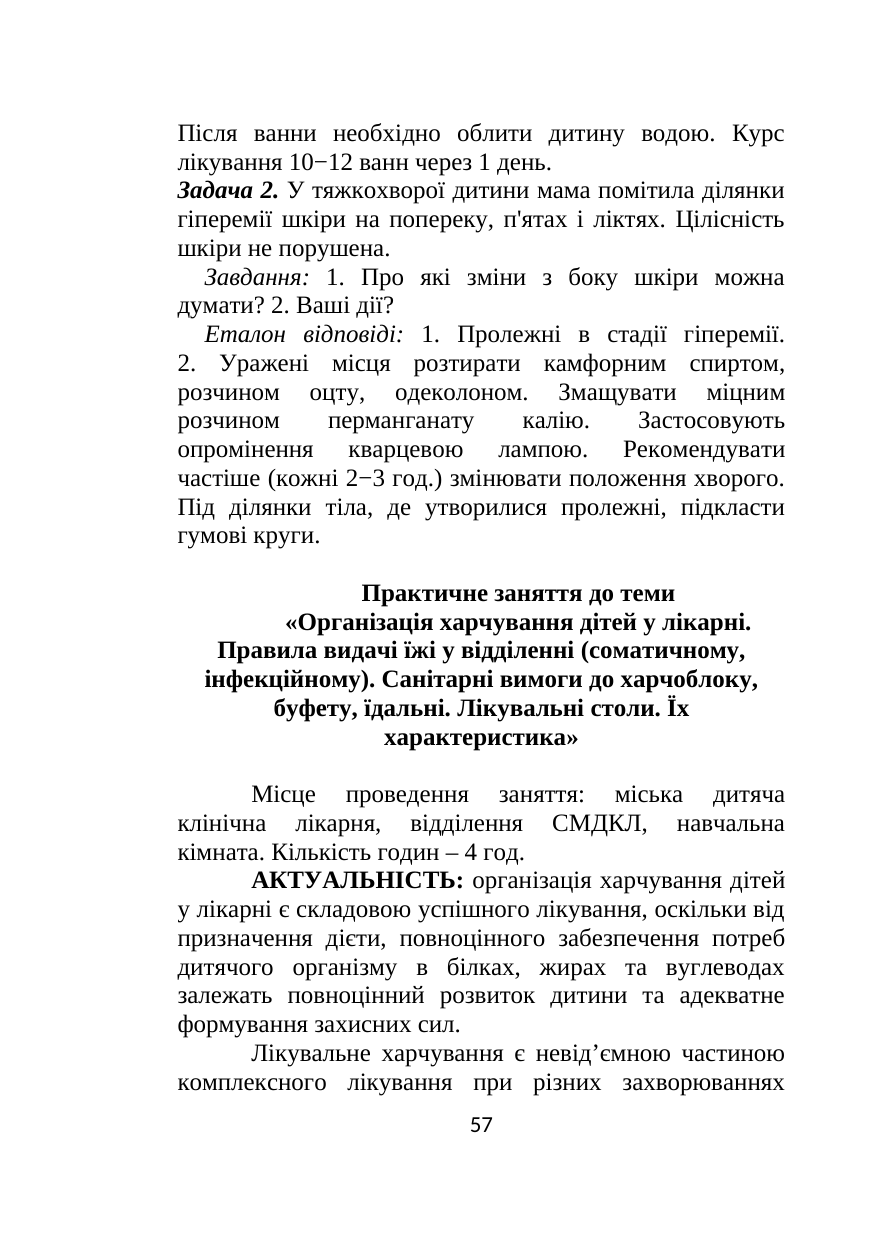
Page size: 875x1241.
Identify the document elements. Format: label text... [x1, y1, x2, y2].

text Завдання: 1. Про які зміни з боку шкіри можна думати? 2. Ваші дії? [177, 262, 785, 319]
text «Організація харчування дітей у лікарні. Правила видачі їжі у відділенні (соматичному, інфекційному). Санітарні вимоги до харчоблоку, буфету, їдальні. Лікувальні столи. Їх характеристика» [177, 607, 785, 751]
text Практичне заняття до теми [177, 578, 785, 607]
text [177, 118, 785, 176]
text АКТУАЛЬНІСТЬ: організація харчування дітей у лікарні є складовою успішного лікування, оскільки від призначення дієти, повноцінного забезпечення потреб дитячого організму в білках, жирах та вуглеводах залежать повноцінний розвиток дитини та адекватне формування захисних сил. [177, 866, 785, 1038]
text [177, 1038, 785, 1096]
text Місце проведення заняття: міська дитяча клінічна лікарня, відділення СМДКЛ, навчальна кімната. Кількість годин – 4 год. [177, 779, 785, 866]
text Еталон відповіді: 1. Пролежні в стадії гіперемії. 2. Уражені місця розтирати камфорним спиртом, розчином оцту, одеколоном. Змащувати міцним розчином перманганату калію. Застосовують опромінення кварцевою лампою. Рекомендувати частіше (кожні 2−3 год.) змінювати положення хворого. Під ділянки тіла, де утворилися пролежні, підкласти гумові круги. [177, 319, 785, 549]
text Задача 2. У тяжкохворої дитини мама помітила ділянки гіперемії шкіри на попереку, п'ятах і ліктях. Цілісність шкіри не порушена. [177, 176, 785, 262]
